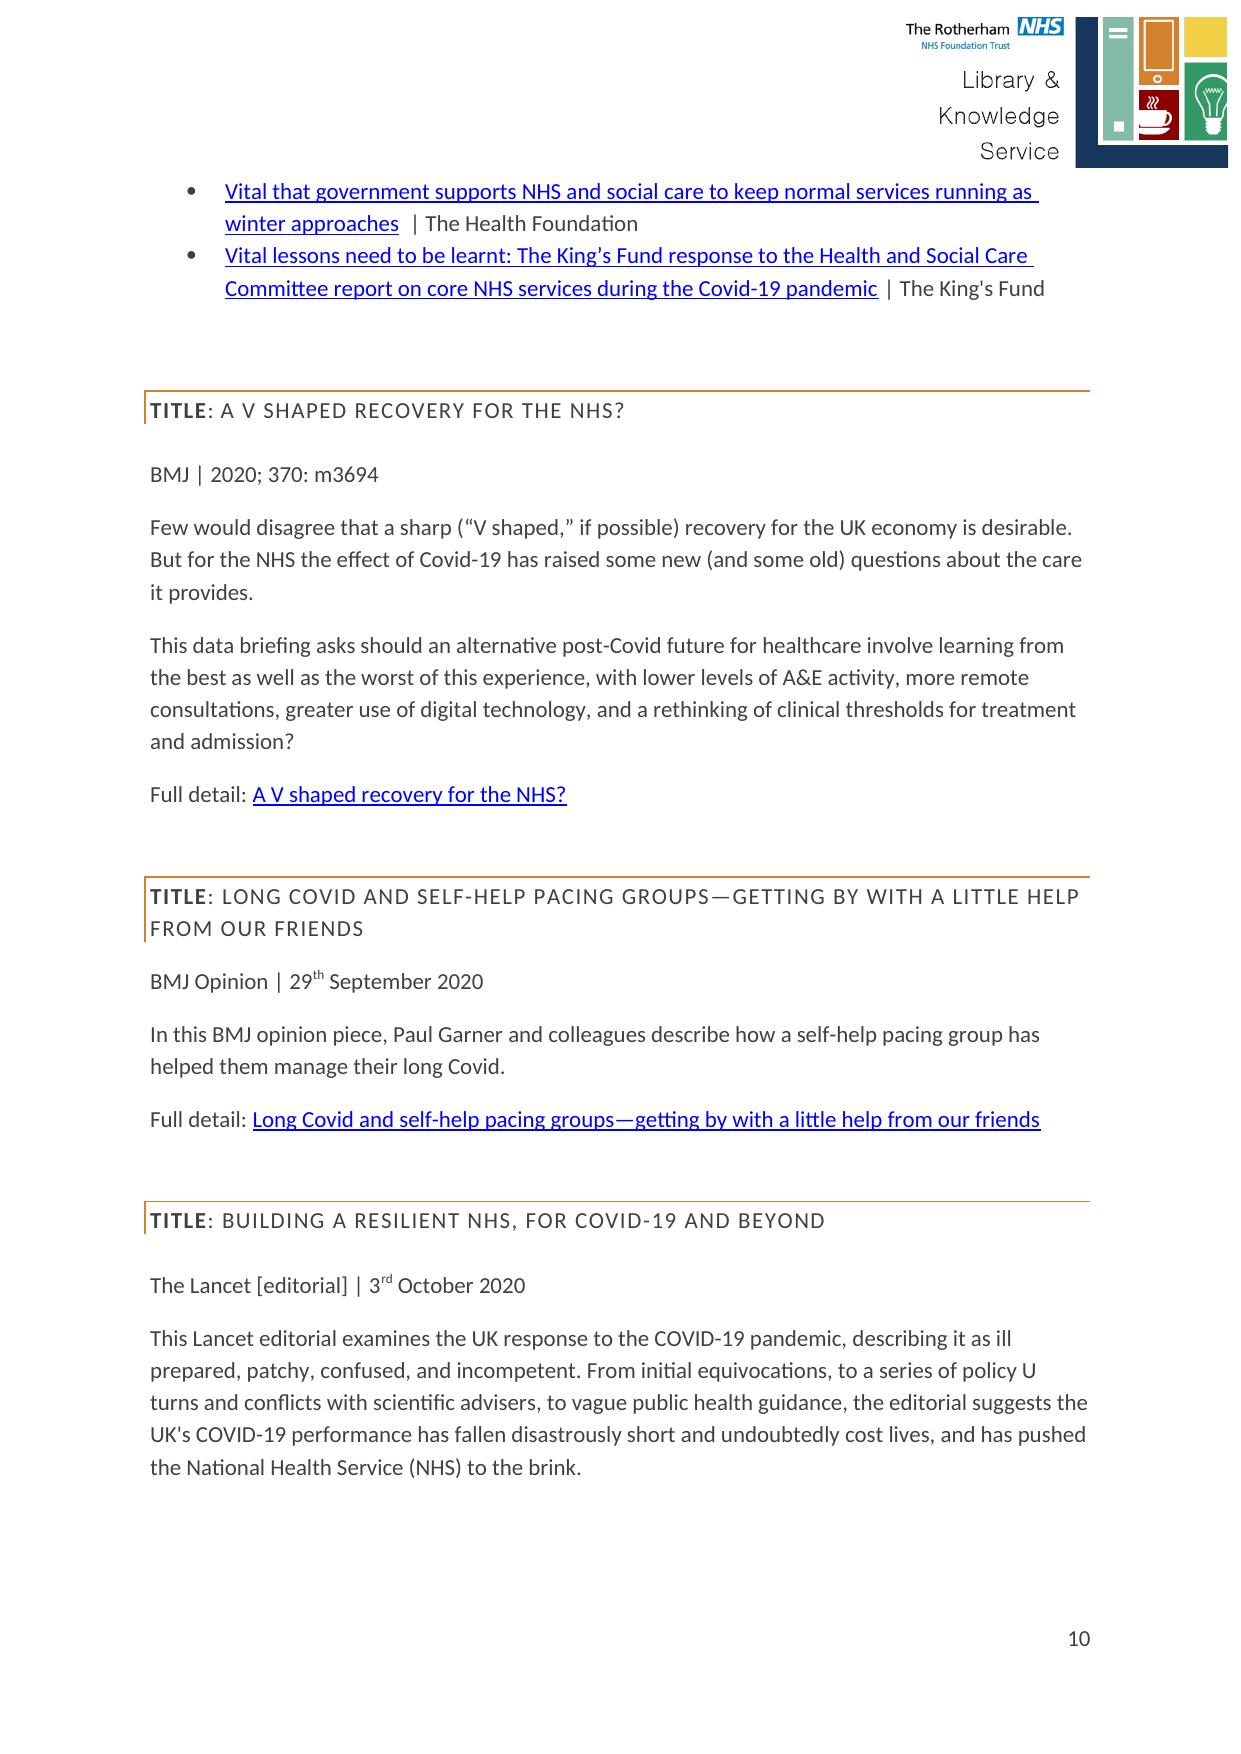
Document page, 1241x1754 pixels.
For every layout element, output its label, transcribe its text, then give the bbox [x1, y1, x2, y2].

text Full detail: Long Covid and self-help pacing groups—getting by with a little help from our friends [150, 1105, 1090, 1165]
text BMJ | 2020; 370: m3694 [150, 428, 1090, 488]
text This data briefing asks should an alternative post-Covid future for healthcare involve learning from the best as well as the worst of this experience, with lower levels of A&E activity, more remote consultations, greater use of digital technology, and a rethinking of clinical thresholds for treatment and admission? [150, 631, 1090, 755]
text Full detail: A V shaped recovery for the NHS? [150, 780, 1090, 841]
text Title: Building a resilient NHS, for COVID-19 and beyond [146, 1202, 1090, 1234]
text This Lancet editorial examines the UK response to the COVID-19 pandemic, describing it as ill prepared, patchy, confused, and incompetent. From initial equivocations, to a series of policy U turns and conflicts with scientific advisers, to vague public health guidance, the editorial suggests the UK's COVID-19 performance has fallen disastrously short and undoubtedly cost lives, and has pushed the National Health Service (NHS) to the brink. [150, 1324, 1090, 1481]
text The Lancet [editorial] | 3rd October 2020 [150, 1239, 1090, 1299]
text Title: Long covid and self-help pacing groups—getting by with a little help from our friends [146, 878, 1090, 942]
text In this BMJ opinion piece, Paul Garner and colleagues describe how a self-help pacing group has helped them manage their long Covid. [150, 1020, 1090, 1080]
list Vital lessons need to be learnt: The King’s Fund response to the Health and Social Care Committee report on core NHS services during the Covid-19 pandemic | The King's Fund [187, 242, 1090, 302]
picture [902, 17, 1229, 177]
text Title: A V shaped recovery for the NHS? [146, 392, 1090, 424]
list Vital that government supports NHS and social care to keep normal services running as winter approaches | The Health Foundation [187, 177, 1090, 237]
text BMJ Opinion | 29th September 2020 [150, 967, 1090, 995]
text Few would disagree that a sharp (“V shaped,” if possible) recovery for the UK economy is desirable. But for the NHS the effect of Covid-19 has raised some new (and some old) questions about the care it provides. [150, 513, 1090, 606]
